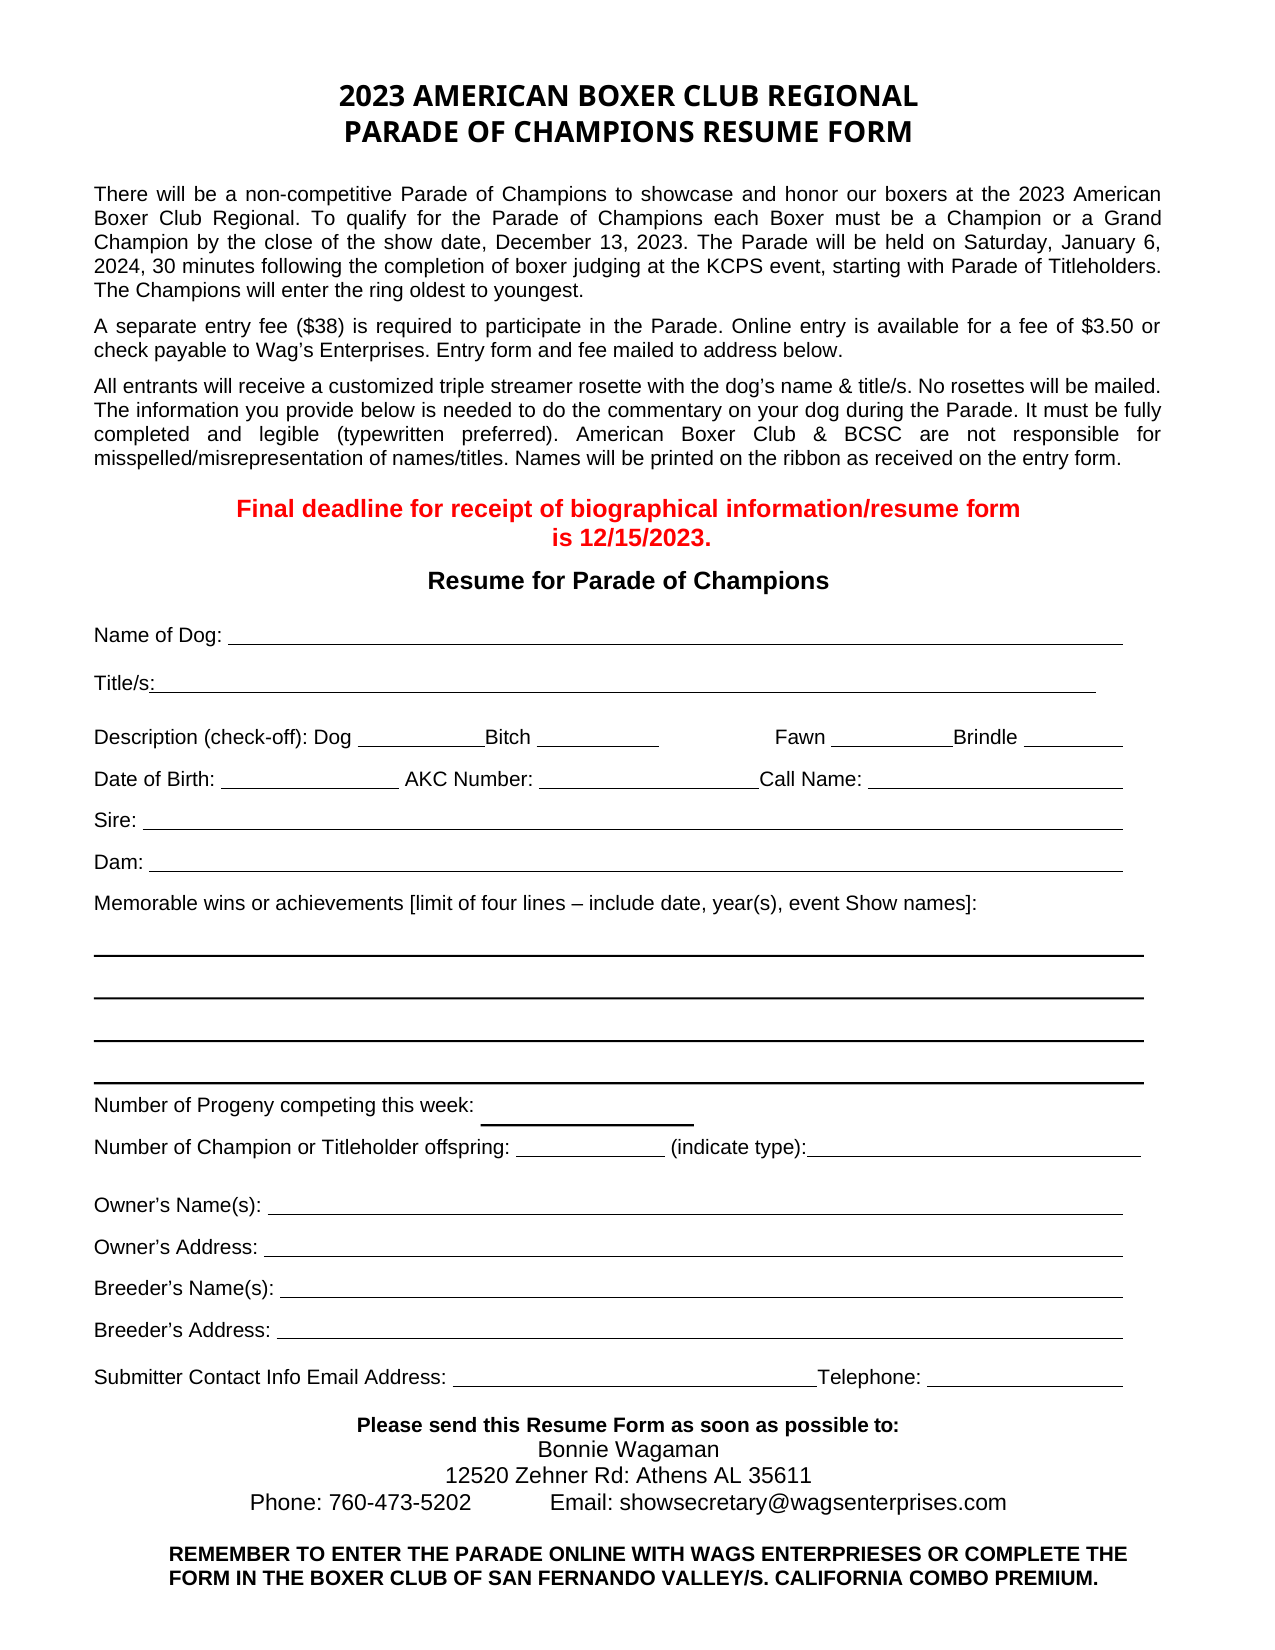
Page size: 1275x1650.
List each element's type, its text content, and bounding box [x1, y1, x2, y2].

text Phone: 760-473-5202 Email: showsecretary@wagsenterprises.com [83, 1489, 1173, 1515]
text Description (check-off): Dog Bitch Fawn Brindle [94, 725, 1175, 749]
text 12520 Zehner Rd: Athens AL 35611 [83, 1463, 1173, 1489]
text Submitter Contact Info Email Address: Telephone: [94, 1364, 1175, 1388]
text Bonnie Wagaman [83, 1437, 1173, 1463]
title PARADE OF CHAMPIONS RESUME FORM [123, 115, 1133, 150]
text is 12/15/2023. [123, 523, 1140, 551]
text REMEMBER TO ENTER THE PARADE ONLINE WITH WAGS ENTERPRIESES OR COMPLETE THE FORM IN THE BOXER CLUB OF SAN FERNANDO VALLEY/S. CALIFORNIA COMBO PREMIUM. [169, 1542, 1175, 1589]
text Title/s: [94, 671, 1175, 695]
text Name of Dog: [94, 623, 1175, 647]
text Please send this Resume Form as soon as possible to: [123, 1413, 1133, 1437]
title 2023 AMERICAN BOXER CLUB REGIONAL [123, 75, 1134, 114]
text Date of Birth: AKC Number: Call Name: Sire: Dam: Memorable wins or achievements [limit of four lines – include date, year(s), event Show names]: [94, 767, 1152, 915]
text A separate entry fee ($38) is required to participate in the Parade. Online entry is available for a fee of $3.50 or check payable to Wag’s Enterprises. Entry form and fee mailed to address below. [94, 314, 1163, 362]
text Number of Progeny competing this week: [94, 1093, 693, 1117]
text Final deadline for receipt of biographical information/resume form [123, 494, 1134, 523]
text Number of Champion or Titleholder offspring: (indicate type): [94, 1134, 1149, 1158]
text There will be a non-competitive Parade of Champions to showcase and honor our boxers at the 2023 American Boxer Club Regional. To qualify for the Parade of Champions each Boxer must be a Champion or a Grand Champion by the close of the show date, December 13, 2023. The Parade will be held on Saturday, January 6, 2024, 30 minutes following the completion of boxer judging at the KCPS event, starting with Parade of Titleholders. The Champions will enter the ring oldest to youngest. [94, 182, 1163, 302]
text Resume for Parade of Champions [123, 566, 1133, 594]
text All entrants will receive a customized triple streamer rosette with the dog’s name & title/s. No rosettes will be mailed. The information you provide below is needed to do the commentary on your dog during the Parade. It must be fully completed and legible (typewritten preferred). American Boxer Club & BCSC are not responsible for misspelled/misrepresentation of names/titles. Names will be printed on the ribbon as received on the entry form. [94, 374, 1163, 470]
text Owner’s Name(s): Owner’s Address: Breeder’s Name(s): Breeder’s Address: [94, 1193, 1149, 1341]
